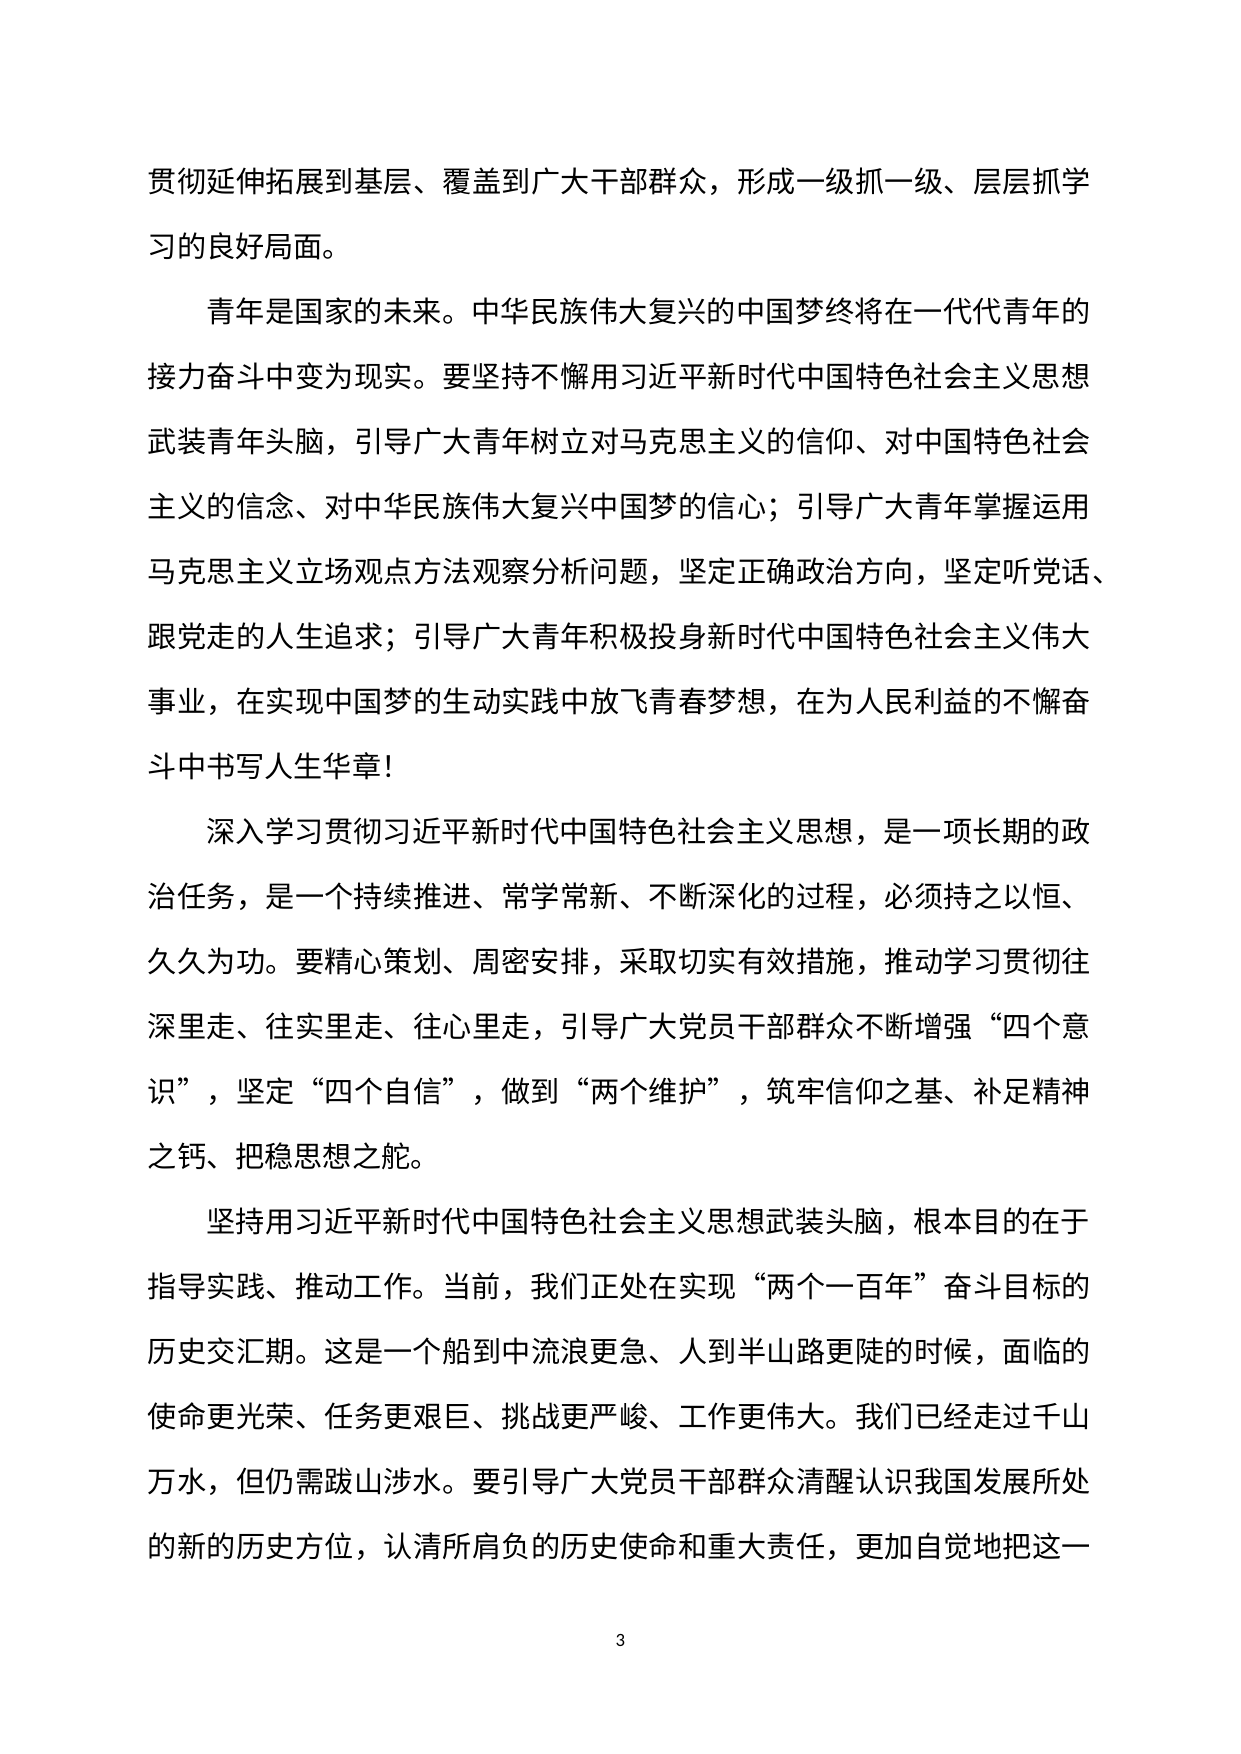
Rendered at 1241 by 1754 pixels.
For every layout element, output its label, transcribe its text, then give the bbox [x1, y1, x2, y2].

text 深入学习贯彻习近平新时代中国特色社会主义思想，是一项长期的政治任务，是一个持续推进、常学常新、不断深化的过程，必须持之以恒、久久为功。要精心策划、周密安排，采取切实有效措施，推动学习贯彻往深里走、往实里走、往心里走，引导广大党员干部群众不断增强“四个意识”，坚定“四个自信”，做到“两个维护”，筑牢信仰之基、补足精神之钙、把稳思想之舵。 [148, 798, 1093, 1188]
text 青年是国家的未来。中华民族伟大复兴的中国梦终将在一代代青年的接力奋斗中变为现实。要坚持不懈用习近平新时代中国特色社会主义思想武装青年头脑，引导广大青年树立对马克思主义的信仰、对中国特色社会主义的信念、对中华民族伟大复兴中国梦的信心；引导广大青年掌握运用马克思主义立场观点方法观察分析问题，坚定正确政治方向，坚定听党话、跟党走的人生追求；引导广大青年积极投身新时代中国特色社会主义伟大事业，在实现中国梦的生动实践中放飞青春梦想，在为人民利益的不懈奋斗中书写人生华章！ [148, 278, 1093, 798]
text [148, 1188, 1093, 1578]
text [148, 148, 1093, 278]
